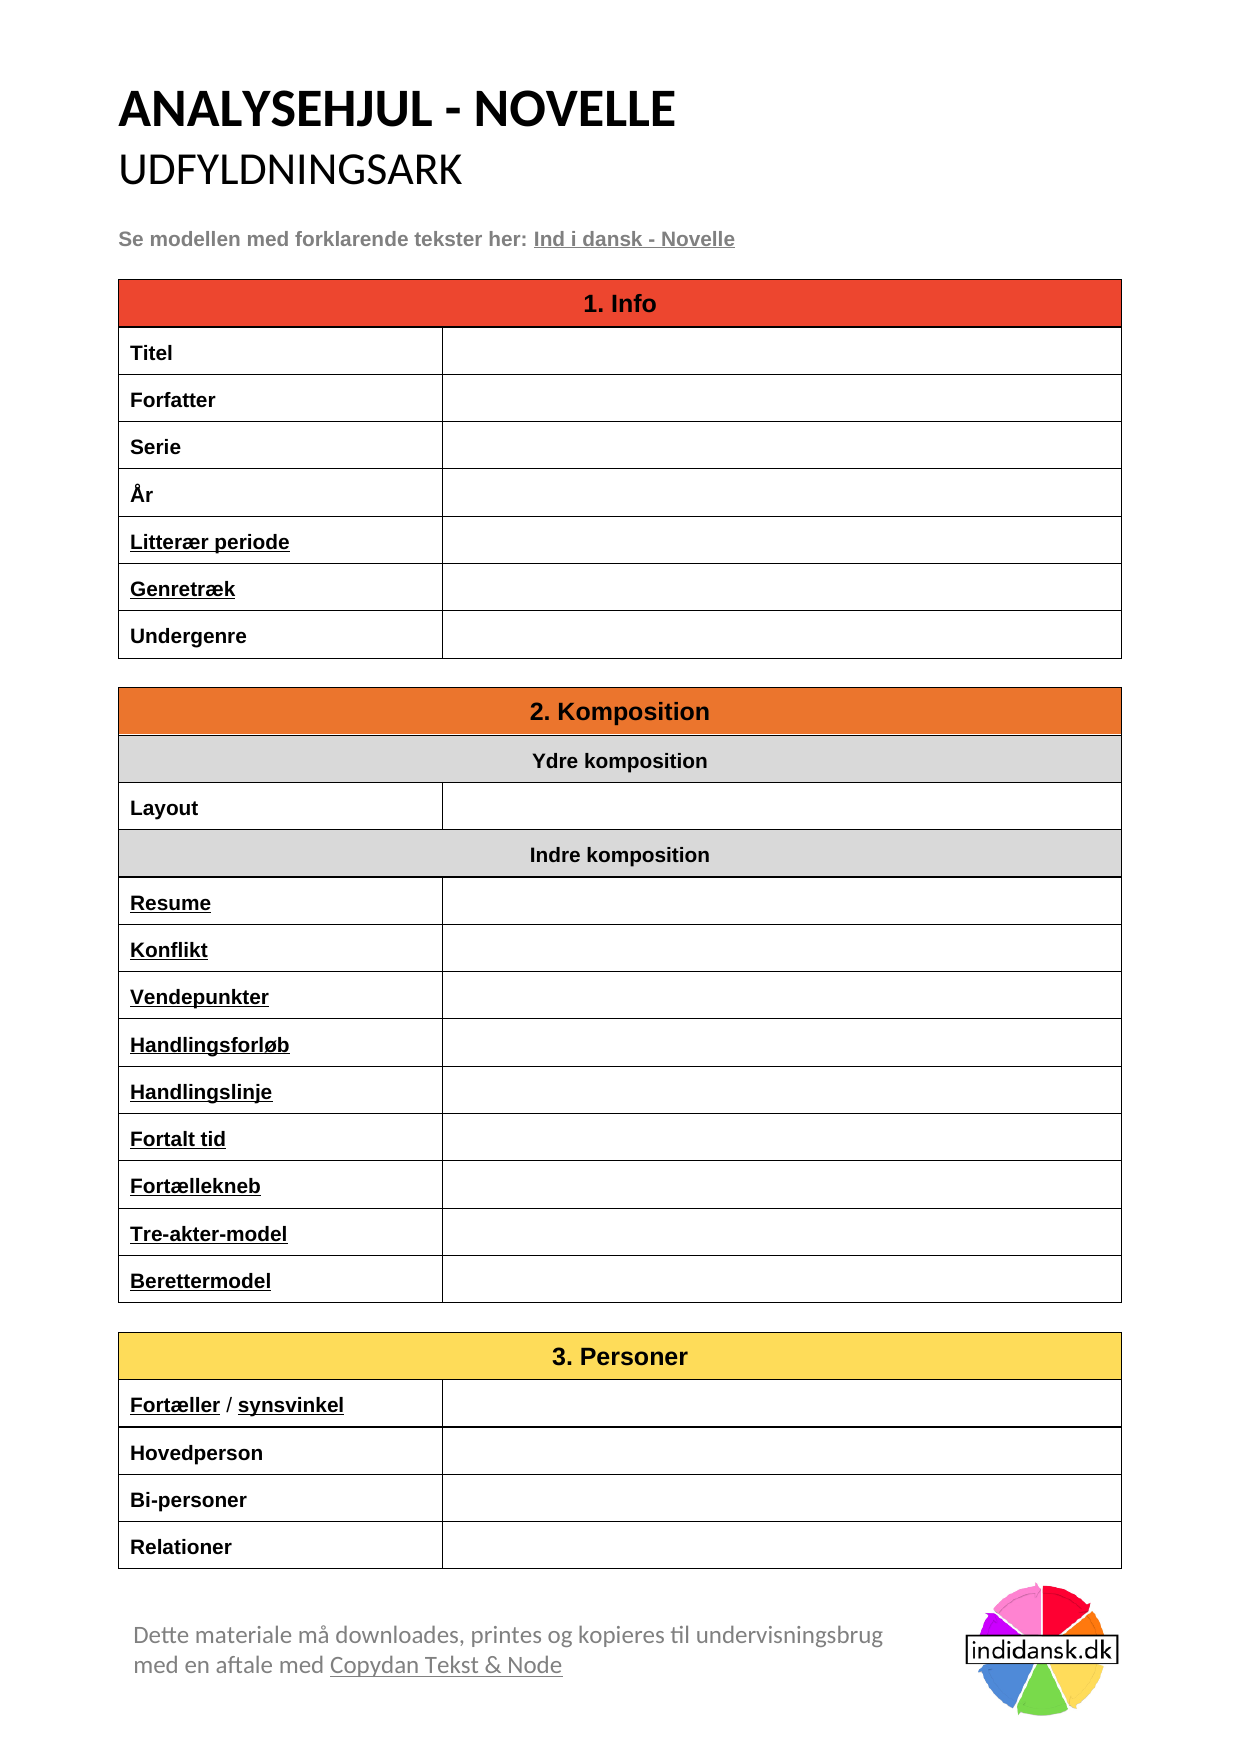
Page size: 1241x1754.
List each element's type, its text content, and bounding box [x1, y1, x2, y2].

table_header 1. Info [119, 280, 1121, 326]
table_cell Layout [119, 783, 442, 829]
table_cell Undergenre [119, 611, 442, 657]
table_cell [443, 1380, 1121, 1426]
table_cell [443, 564, 1121, 610]
table_cell [443, 375, 1121, 421]
table_cell Tre-akter-model [119, 1209, 442, 1255]
table_cell [443, 1067, 1121, 1113]
table_cell Konflikt [119, 925, 442, 971]
table_cell [443, 422, 1121, 468]
table_cell [443, 878, 1121, 924]
table_cell Serie [119, 422, 442, 468]
table_cell Handlingsforløb [119, 1019, 442, 1066]
table_header 2. Komposition [119, 688, 1121, 734]
text Se modellen med forklarende tekster her: Ind i dansk - Novelle [118, 226, 1122, 250]
table_cell Indre komposition [119, 830, 1121, 876]
table_cell [443, 1522, 1121, 1568]
table_cell Berettermodel [119, 1256, 442, 1302]
table_cell Handlingslinje [119, 1067, 442, 1113]
table_cell Hovedperson [119, 1428, 442, 1474]
picture [959, 1578, 1125, 1719]
table_cell Fortællekneb [119, 1161, 442, 1207]
table_cell Fortæller / synsvinkel [119, 1380, 442, 1426]
table_cell Titel [119, 328, 442, 374]
table_cell Relationer [119, 1522, 442, 1568]
table_cell [443, 1019, 1121, 1066]
table_header 3. Personer [119, 1333, 1121, 1379]
table_cell [443, 469, 1121, 516]
table_cell Genretræk [119, 564, 442, 610]
table_cell [443, 925, 1121, 971]
table_cell Litterær periode [119, 517, 442, 563]
table_cell [443, 328, 1121, 374]
table_cell Forfatter [119, 375, 442, 421]
table_cell [443, 1428, 1121, 1474]
table_cell [443, 1209, 1121, 1255]
table_cell [443, 1161, 1121, 1207]
table_cell [443, 972, 1121, 1018]
table_cell Vendepunkter [119, 972, 442, 1018]
table_cell Fortalt tid [119, 1114, 442, 1160]
table_cell [443, 1256, 1121, 1302]
table_cell År [119, 469, 442, 516]
table_cell Resume [119, 878, 442, 924]
table_cell Ydre komposition [119, 736, 1121, 782]
table_cell [443, 517, 1121, 563]
table_cell [443, 1114, 1121, 1160]
table_cell [443, 1475, 1121, 1521]
table_cell [443, 783, 1121, 829]
table_cell Bi-personer [119, 1475, 442, 1521]
table_cell [443, 611, 1121, 657]
